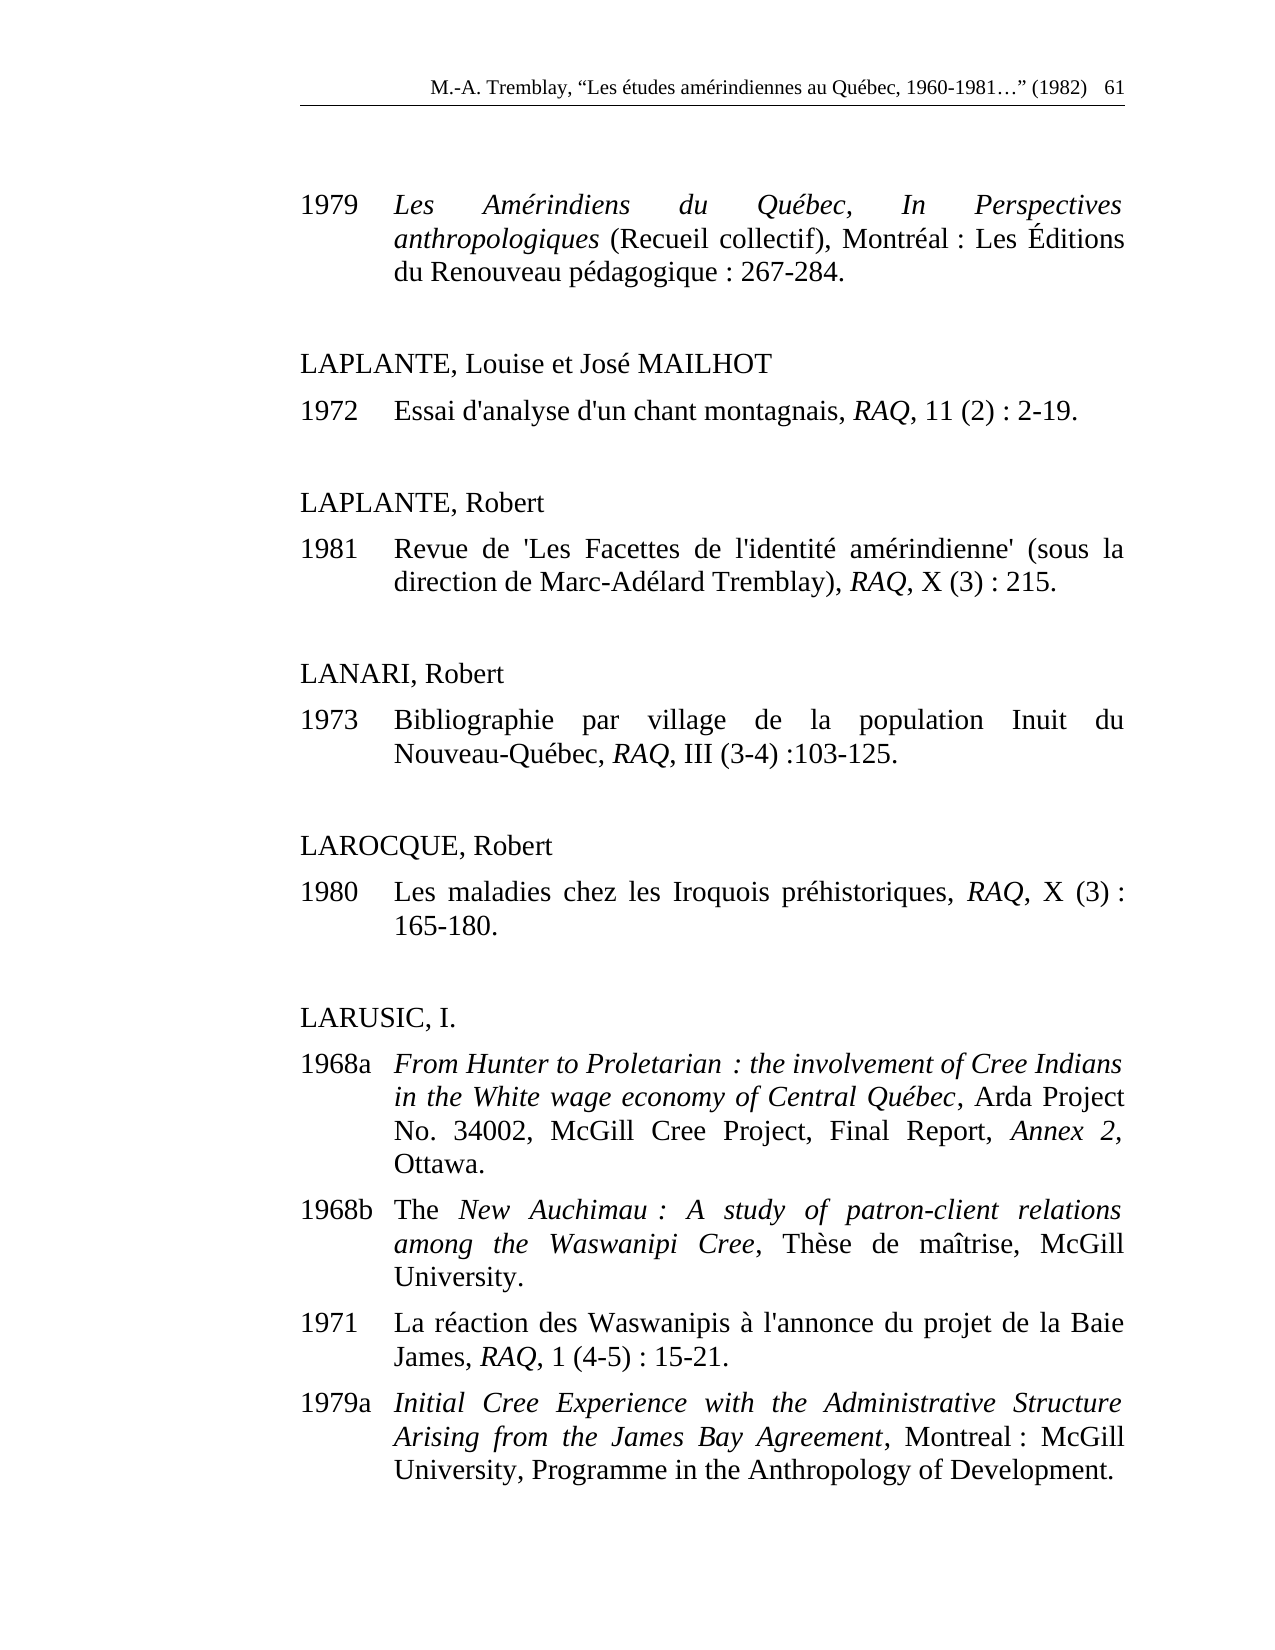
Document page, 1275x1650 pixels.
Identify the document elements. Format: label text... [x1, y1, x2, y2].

text 1979a Initial Cree Experience with the Administrative Structure Arising from the James Bay Agreement, Montreal : McGill University, Programme in the Anthropology of Development. [300, 1385, 1125, 1486]
text LAROCQUE, Robert [300, 828, 1125, 862]
text LAPLANTE, Robert [300, 485, 1125, 518]
text 1973 Bibliographie par village de la population Inuit du Nouveau-Québec, RAQ, III (3-4) :103-125. [300, 702, 1125, 769]
text LAPLANTE, Louise et José MAILHOT [300, 347, 1125, 380]
text 1972 Essai d'analyse d'un chant montagnais, RAQ, 11 (2) : 2-19. [300, 393, 1125, 426]
text 1980 Les maladies chez les Iroquois préhistoriques, RAQ, X (3) : 165-180. [300, 874, 1125, 941]
text 1968a From Hunter to Proletarian : the involvement of Cree Indians in the White wage economy of Central Québec, Arda Project No. 34002, McGill Cree Project, Final Report, Annex 2, Ottawa. [300, 1046, 1125, 1180]
text 1971 La réaction des Waswanipis à l'annonce du projet de la Baie James, RAQ, 1 (4-5) : 15-21. [300, 1306, 1125, 1373]
text 1968b The New Auchimau : A study of patron-client relations among the Waswanipi Cree, Thèse de maîtrise, McGill University. [300, 1192, 1125, 1293]
text 1981 Revue de 'Les Facettes de l'identité amérindienne' (sous la direction de Marc-Adélard Tremblay), RAQ, X (3) : 215. [300, 531, 1125, 598]
text LARUSIC, I. [300, 1000, 1125, 1033]
text 1979 Les Amérindiens du Québec, In Perspectives anthropologiques (Recueil collectif), Montréal : Les Éditions du Renouveau pédagogique : 267-284. [300, 187, 1125, 288]
text LANARI, Robert [300, 656, 1125, 690]
